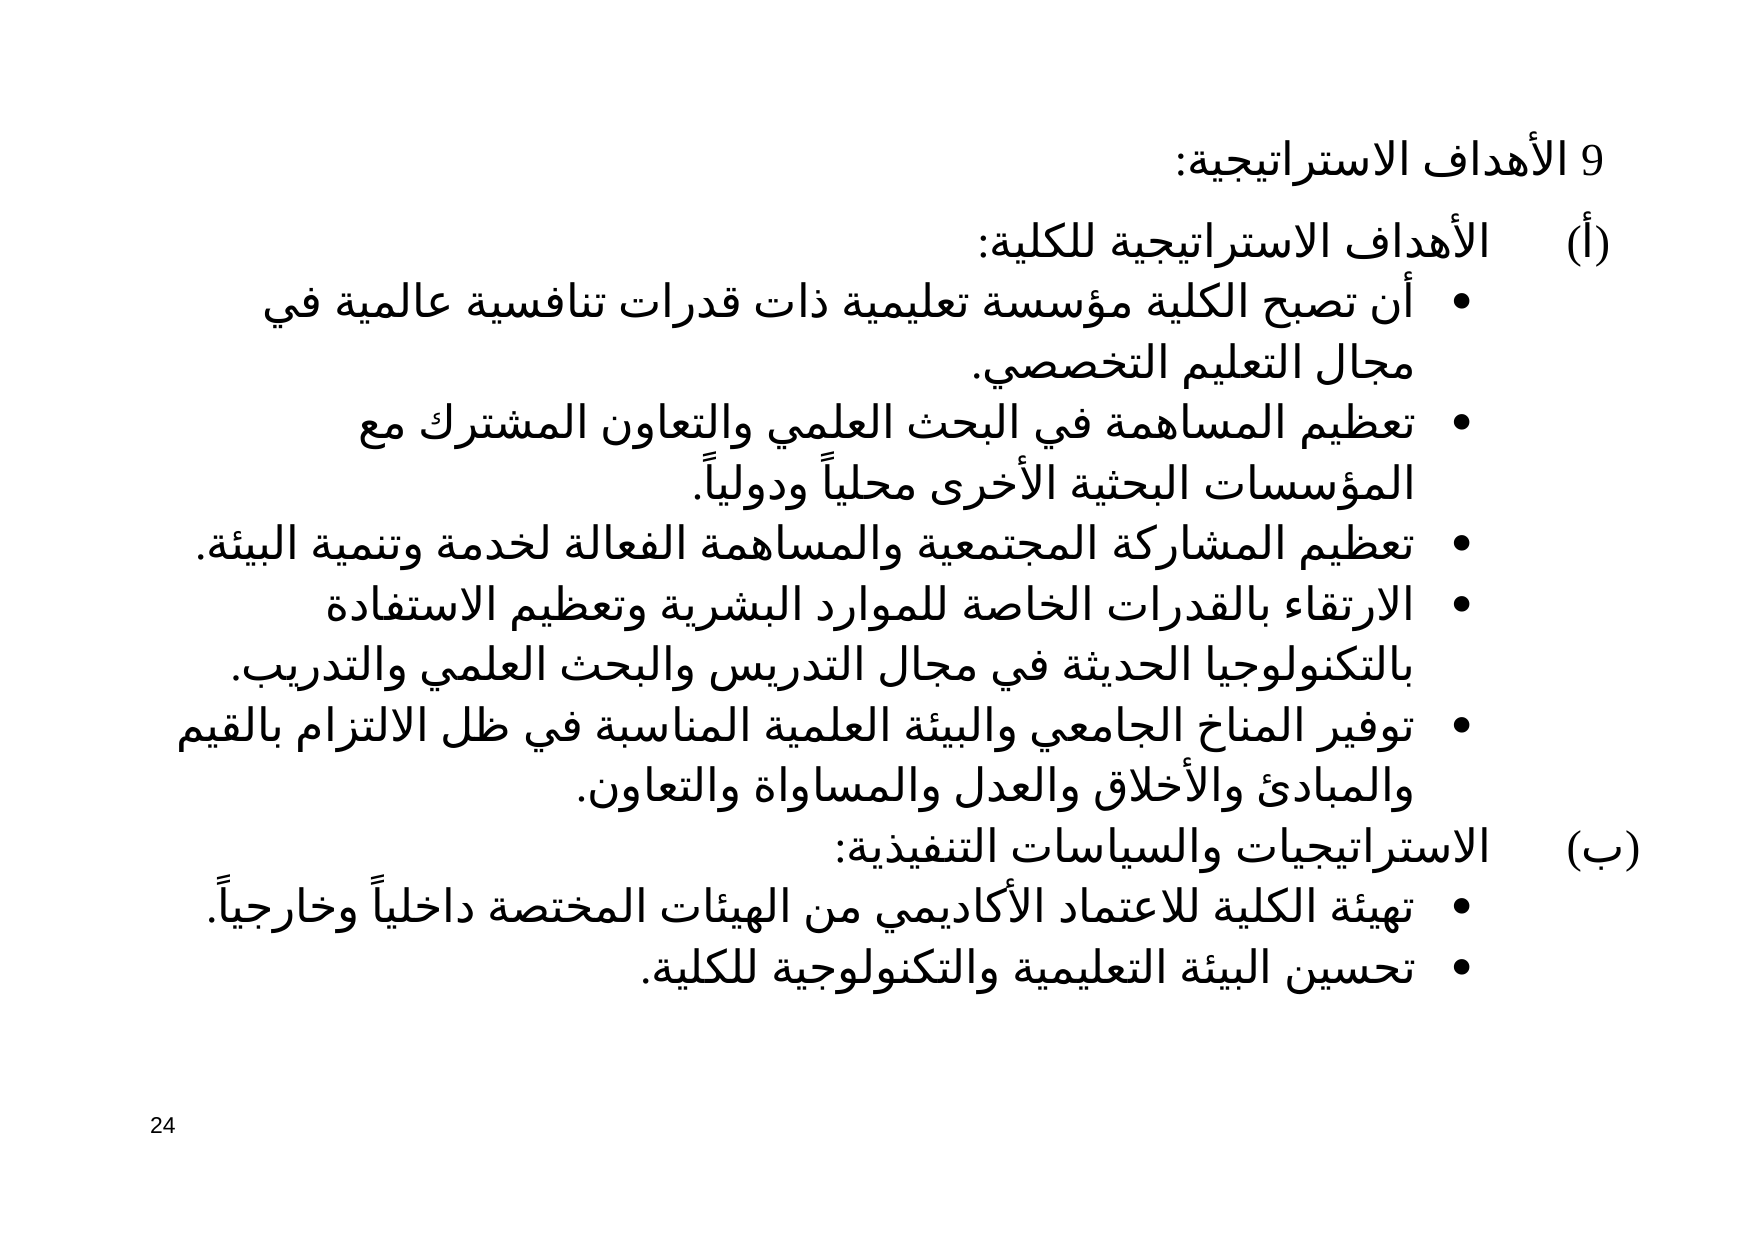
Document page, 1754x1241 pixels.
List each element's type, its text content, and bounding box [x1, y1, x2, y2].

list أن تصبح الكلية مؤسسة تعليمية ذات قدرات تنافسية عالمية في مجال التعليم التخصصي. [150, 275, 1454, 388]
list تعظيم المساهمة في البحث العلمي والتعاون المشترك مع المؤسسات البحثية الأخرى محلياً ودولياً. [150, 396, 1454, 509]
list الارتقاء بالقدرات الخاصة للموارد البشرية وتعظيم الاستفادة بالتكنولوجيا الحديثة في مجال التدريس والبحث العلمي والتدريب. [150, 577, 1454, 691]
list تهيئة الكلية للاعتماد الأكاديمي من الهيئات المختصة داخلياً وخارجياً. [150, 880, 1454, 933]
list تعظيم المشاركة المجتمعية والمساهمة الفعالة لخدمة وتنمية البيئة. [150, 517, 1454, 569]
text 9 الأهداف الاستراتيجية: [150, 133, 1604, 186]
list الأهداف الاستراتيجية للكلية: [150, 214, 1566, 267]
list توفير المناخ الجامعي والبيئة العلمية المناسبة في ظل الالتزام بالقيم والمبادئ والأخلاق والعدل والمساواة والتعاون. [150, 698, 1454, 812]
list تحسين البيئة التعليمية والتكنولوجية للكلية. [150, 941, 1454, 993]
list الاستراتيجيات والسياسات التنفيذية: [150, 819, 1566, 872]
